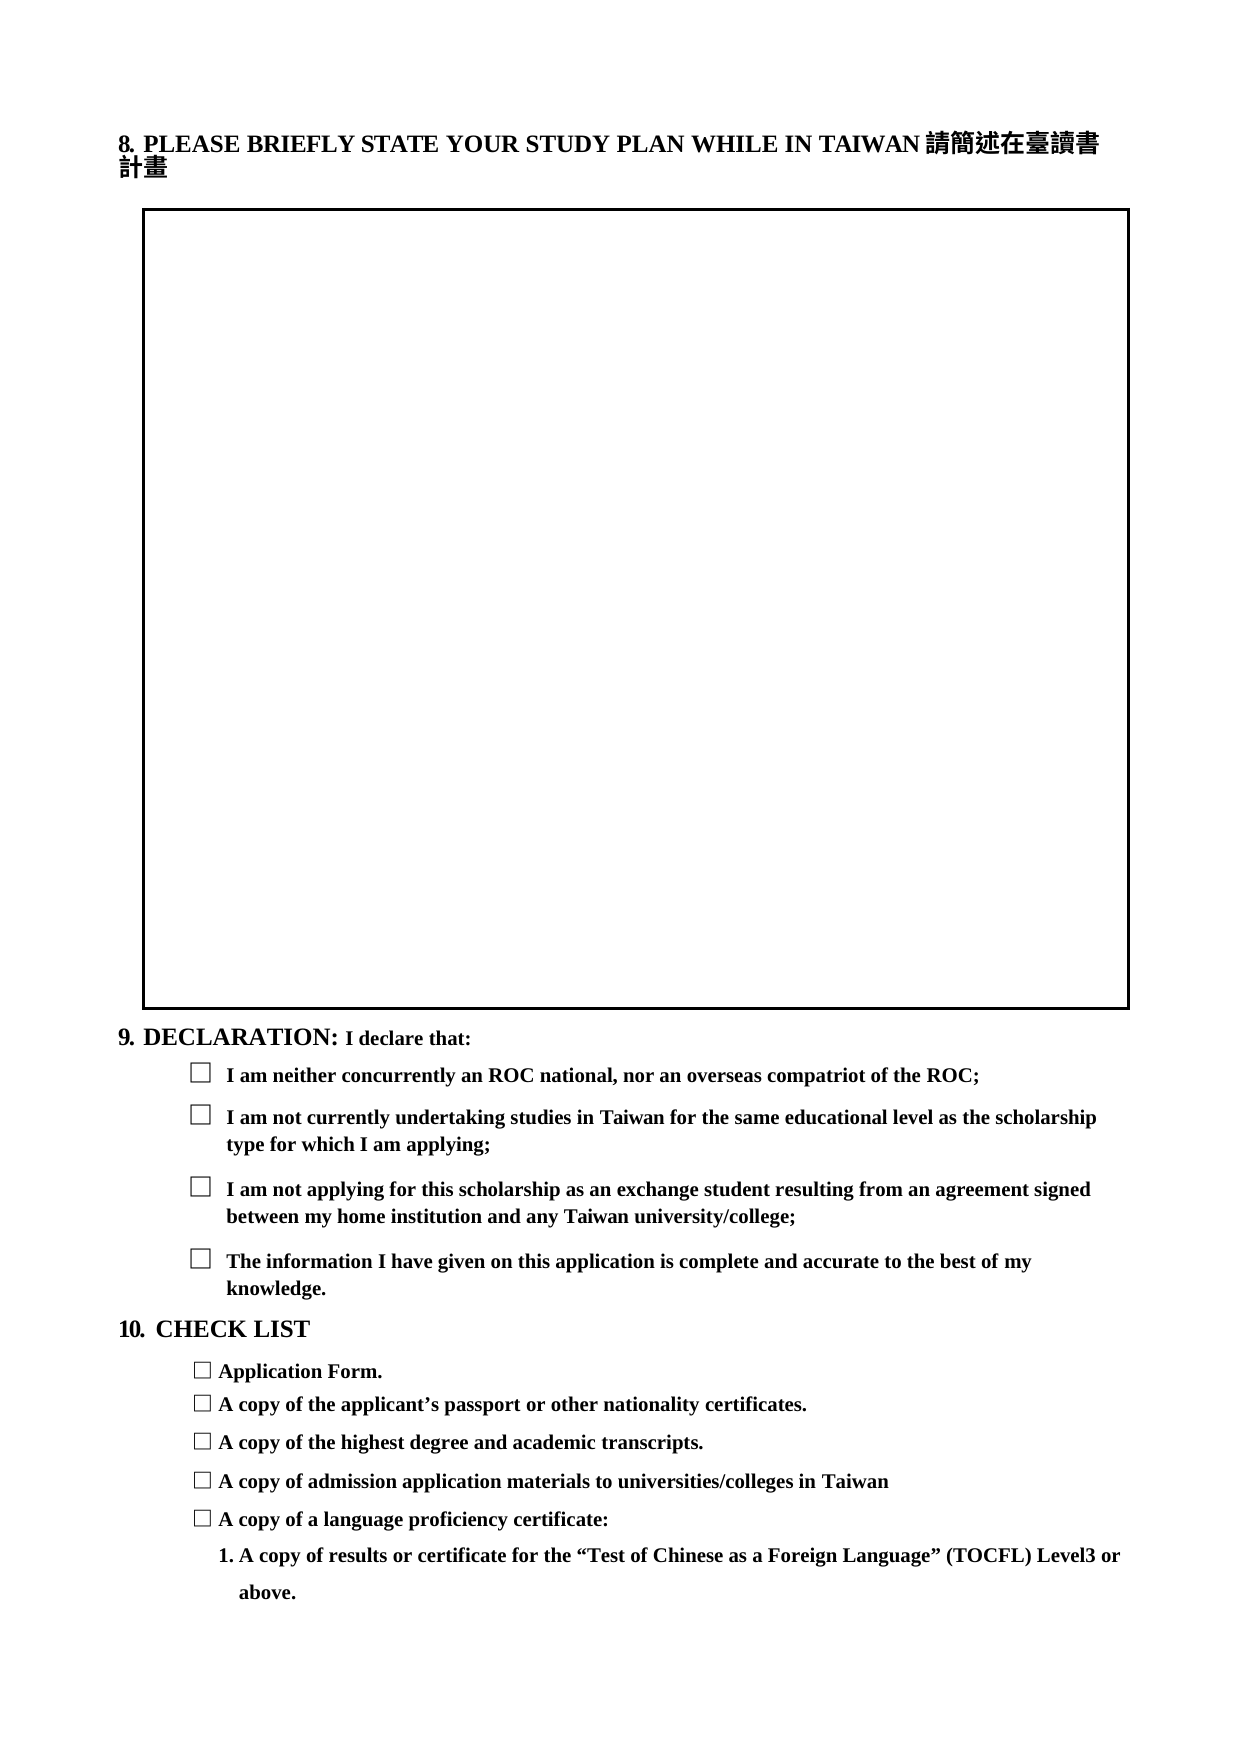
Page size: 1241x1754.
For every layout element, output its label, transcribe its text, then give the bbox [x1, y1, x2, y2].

list PLEASE BRIEFLY STATE YOUR STUDY PLAN WHILE IN TAIWAN 請簡述在臺讀書計畫 [118, 132, 1122, 183]
list A copy of results or certificate for the “Test of Chinese as a Foreign Language” (TOCFL) Level3 or above. [218, 1542, 1122, 1604]
list The information I have given on this application is complete and accurate to the best of my knowledge. [189, 1240, 1121, 1300]
list I am not applying for this scholarship as an exchange student resulting from an agreement signed between my home institution and any Taiwan university/college; [189, 1168, 1122, 1228]
list A copy of the highest degree and academic transcripts. [192, 1425, 1240, 1456]
list Application Form. [192, 1354, 1240, 1385]
list A copy of the applicant’s passport or other nationality certificates. [192, 1387, 1240, 1417]
subtitle CHECK LIST [118, 1314, 1240, 1343]
list DECLARATION: I declare that: [118, 215, 1240, 1051]
list I am neither concurrently an ROC national, nor an overseas compatriot of the ROC; [189, 1053, 1240, 1089]
list A copy of a language proficiency certificate: [192, 1503, 1240, 1533]
list I am not currently undertaking studies in Taiwan for the same educational level as the scholarship type for which I am applying; [189, 1096, 1122, 1156]
list A copy of admission application materials to universities/colleges in Taiwan [192, 1464, 1240, 1494]
